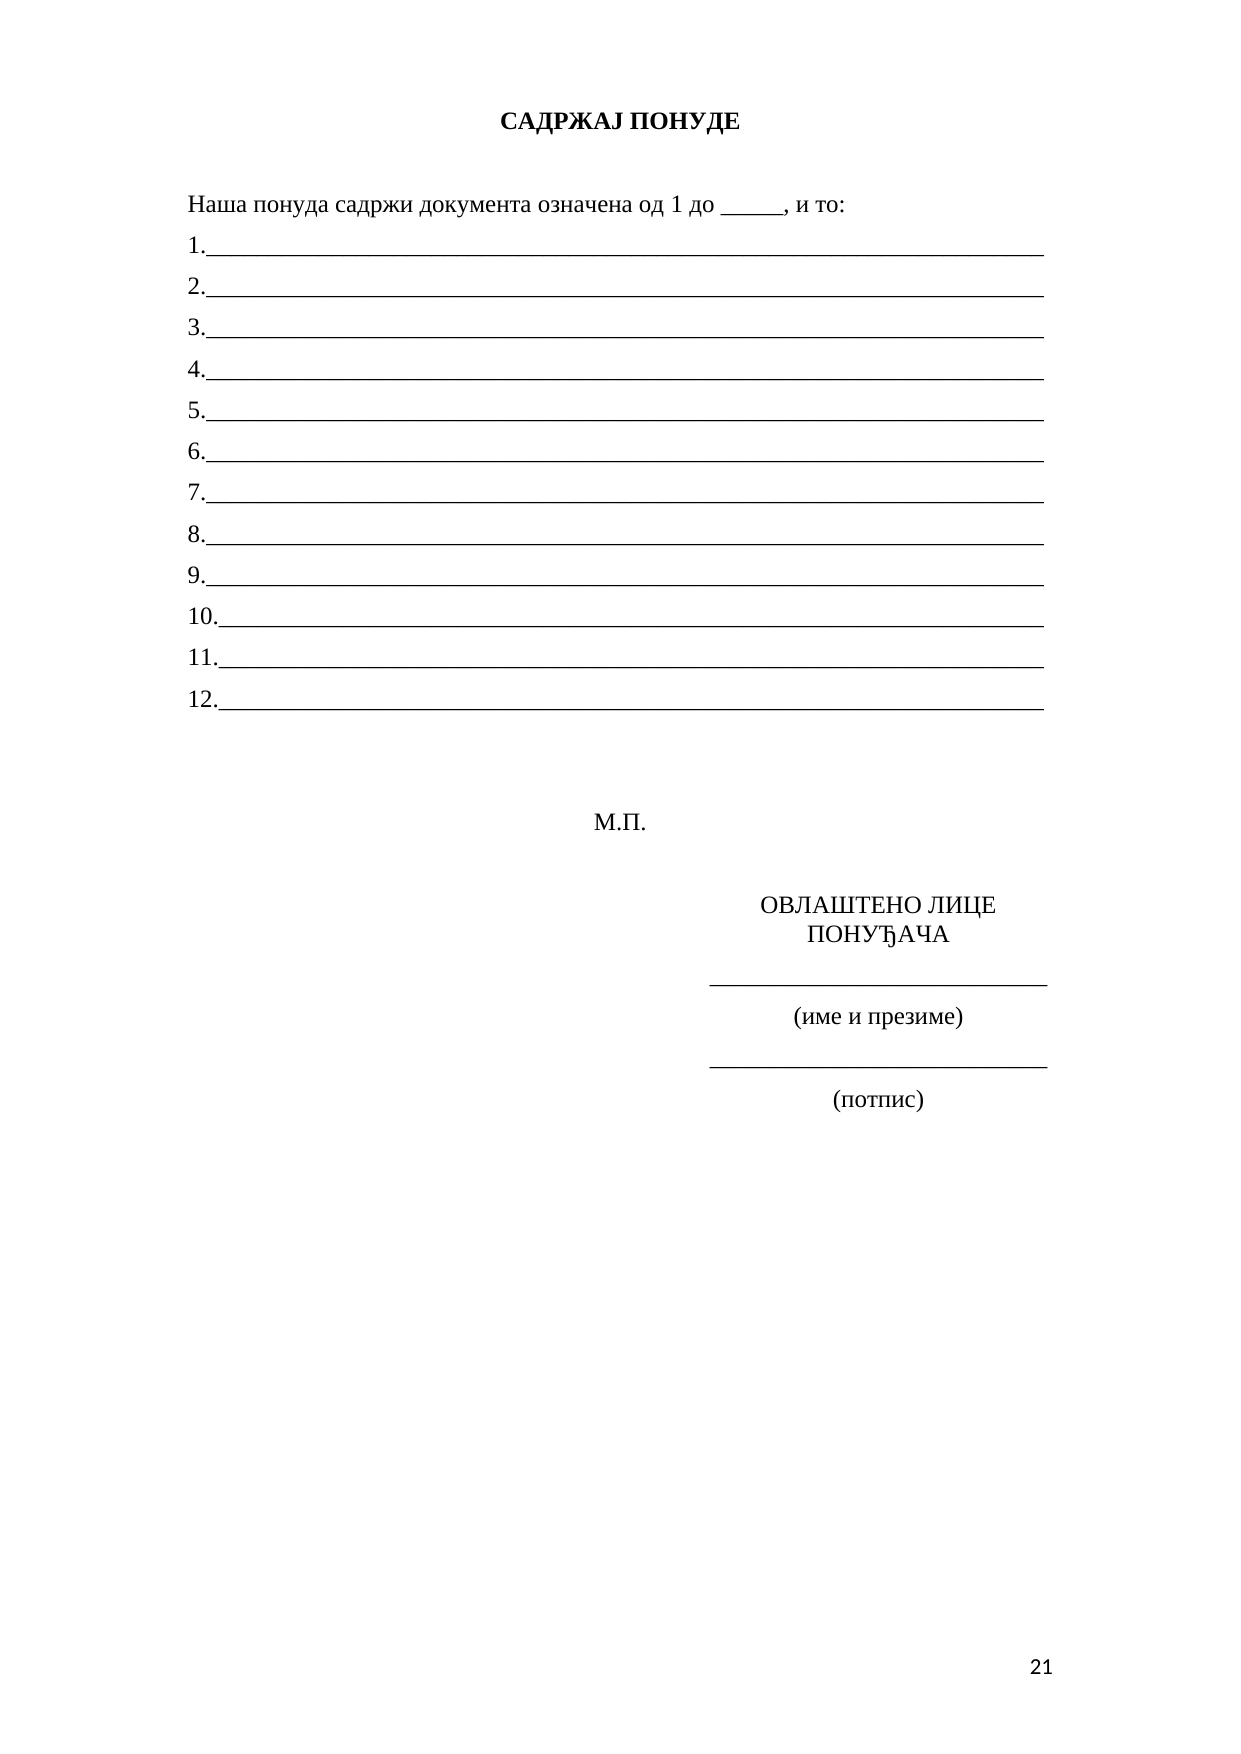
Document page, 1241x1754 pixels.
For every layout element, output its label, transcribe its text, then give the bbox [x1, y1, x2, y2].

text САДРЖАЈ ПОНУДЕ [187, 106, 1053, 135]
text 3.___________________________________________________________________ [187, 312, 1053, 341]
text 1.___________________________________________________________________ [187, 230, 1053, 259]
text 7.___________________________________________________________________ [187, 477, 1053, 506]
text 8.___________________________________________________________________ [187, 519, 1053, 547]
text М.П. [187, 807, 1053, 836]
text 2.___________________________________________________________________ [187, 271, 1053, 300]
text 12.__________________________________________________________________ [187, 684, 1053, 712]
text Наша понуда садржи документа означена од 1 до _____, и то: [187, 189, 1053, 217]
text ___________________________ [704, 960, 1053, 989]
text 9.___________________________________________________________________ [187, 560, 1053, 589]
text 5.___________________________________________________________________ [187, 395, 1053, 424]
text 11.__________________________________________________________________ [187, 642, 1053, 671]
text ОВЛАШТЕНО ЛИЦЕ ПОНУЂАЧА [704, 890, 1053, 947]
text (име и презиме) [704, 1001, 1053, 1030]
text (потпис) [704, 1084, 1053, 1112]
text 4.___________________________________________________________________ [187, 354, 1053, 382]
text 6.___________________________________________________________________ [187, 436, 1053, 465]
text 10.__________________________________________________________________ [187, 601, 1053, 630]
text ___________________________ [704, 1042, 1053, 1071]
